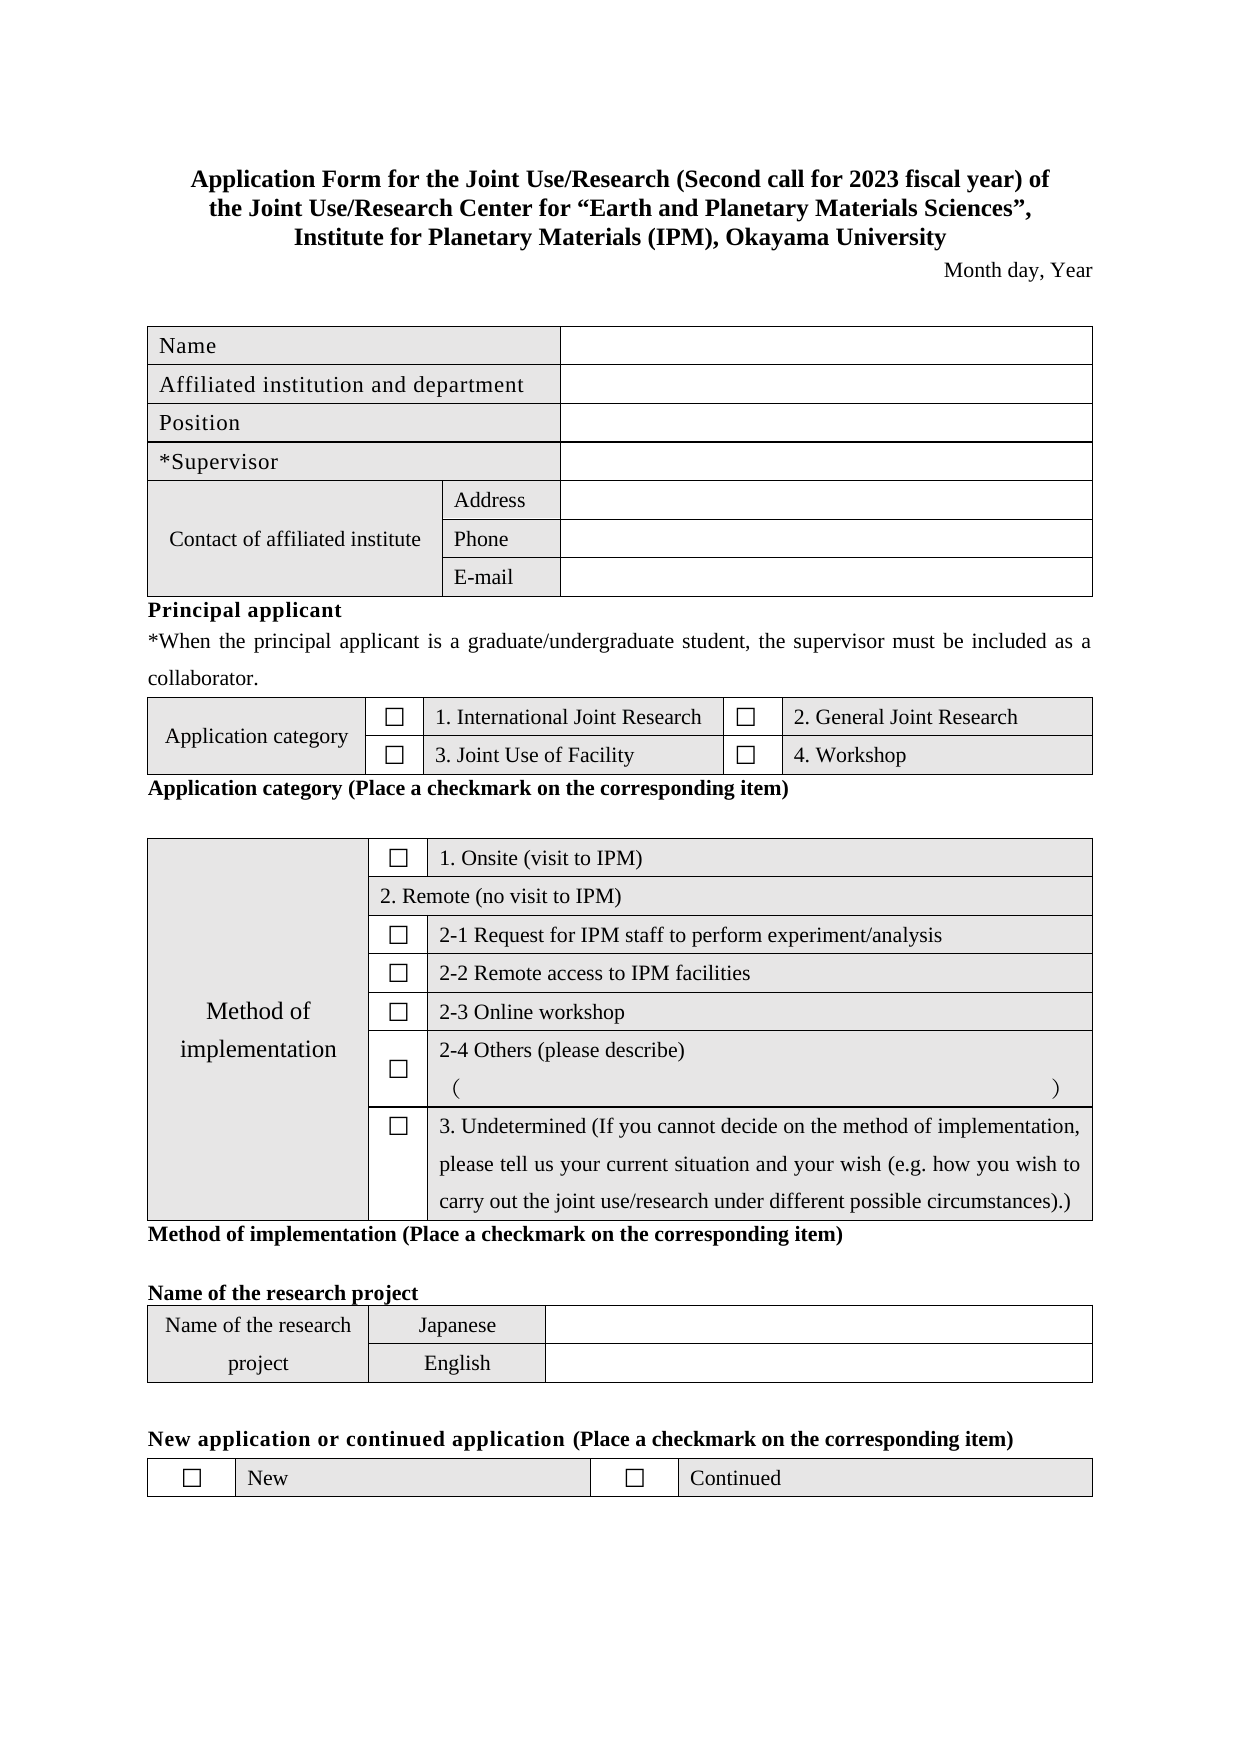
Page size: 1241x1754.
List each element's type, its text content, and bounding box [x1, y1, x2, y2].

table_cell Contact of affiliated institute [148, 481, 442, 596]
table_cell 4. Workshop [783, 736, 1092, 774]
table_cell 2-1 Request for IPM staff to perform experiment/analysis [428, 916, 1092, 953]
table_header Name of the research project [148, 1306, 368, 1382]
text Application category (Place a checkmark on the corresponding item) [148, 775, 1092, 800]
table_cell [561, 520, 1092, 557]
text *When the principal applicant is a graduate/undergraduate student, the supervisor must be included as a collaborator. [148, 622, 1092, 697]
text the Joint Use/Research Center for “Earth and Planetary Materials Sciences”, [148, 193, 1092, 222]
table_cell 2-2 Remote access to IPM facilities [428, 954, 1092, 992]
table_header Japanese [369, 1306, 545, 1343]
table_cell E-mail [443, 558, 560, 596]
table_header 1. Onsite (visit to IPM) [428, 839, 1092, 876]
table_cell Affiliated institution and department [148, 365, 560, 403]
table_cell *Supervisor [148, 443, 560, 480]
table_header Application category [148, 698, 365, 774]
table_cell 2. Remote (no visit to IPM) [369, 877, 1092, 915]
table_cell Position [148, 404, 560, 441]
table_header New [236, 1459, 590, 1496]
table_header Continued [679, 1459, 1092, 1496]
text Month day, Year [148, 251, 1092, 288]
table_cell [561, 481, 1092, 518]
table_cell English [369, 1344, 545, 1382]
table_cell 2-3 Online workshop [428, 993, 1092, 1030]
text Application Form for the Joint Use/Research (Second call for 2023 fiscal year) of [148, 164, 1092, 193]
table_cell [561, 404, 1092, 441]
text Method of implementation (Place a checkmark on the corresponding item) [148, 1221, 1092, 1246]
text Principal applicant [148, 597, 1092, 622]
table_cell 3. Joint Use of Facility [424, 736, 723, 774]
text Name of the research project [148, 1284, 1092, 1304]
table_header Method of implementation [148, 839, 368, 1220]
table_cell [546, 1344, 1092, 1382]
table_cell Address [443, 481, 560, 518]
table_header Name [148, 327, 560, 364]
table_header 2. General Joint Research [783, 698, 1092, 735]
table_header [561, 327, 1092, 364]
table_header [546, 1306, 1092, 1343]
table_cell [561, 558, 1092, 596]
table_cell 3. Undetermined (If you cannot decide on the method of implementation, please tell us your current situation and your wish (e.g. how you wish to carry out the joint use/research under different possible circumstances).) [428, 1108, 1092, 1220]
table_cell [561, 365, 1092, 403]
table_cell 2-4 Others (please describe) （ ） [428, 1031, 1092, 1106]
text Institute for Planetary Materials (IPM), Okayama University [148, 222, 1092, 251]
text New application or continued application (Place a checkmark on the corresponding item) [148, 1420, 1092, 1458]
table_cell [561, 443, 1092, 480]
table_header 1. International Joint Research [424, 698, 723, 735]
table_cell Phone [443, 520, 560, 557]
